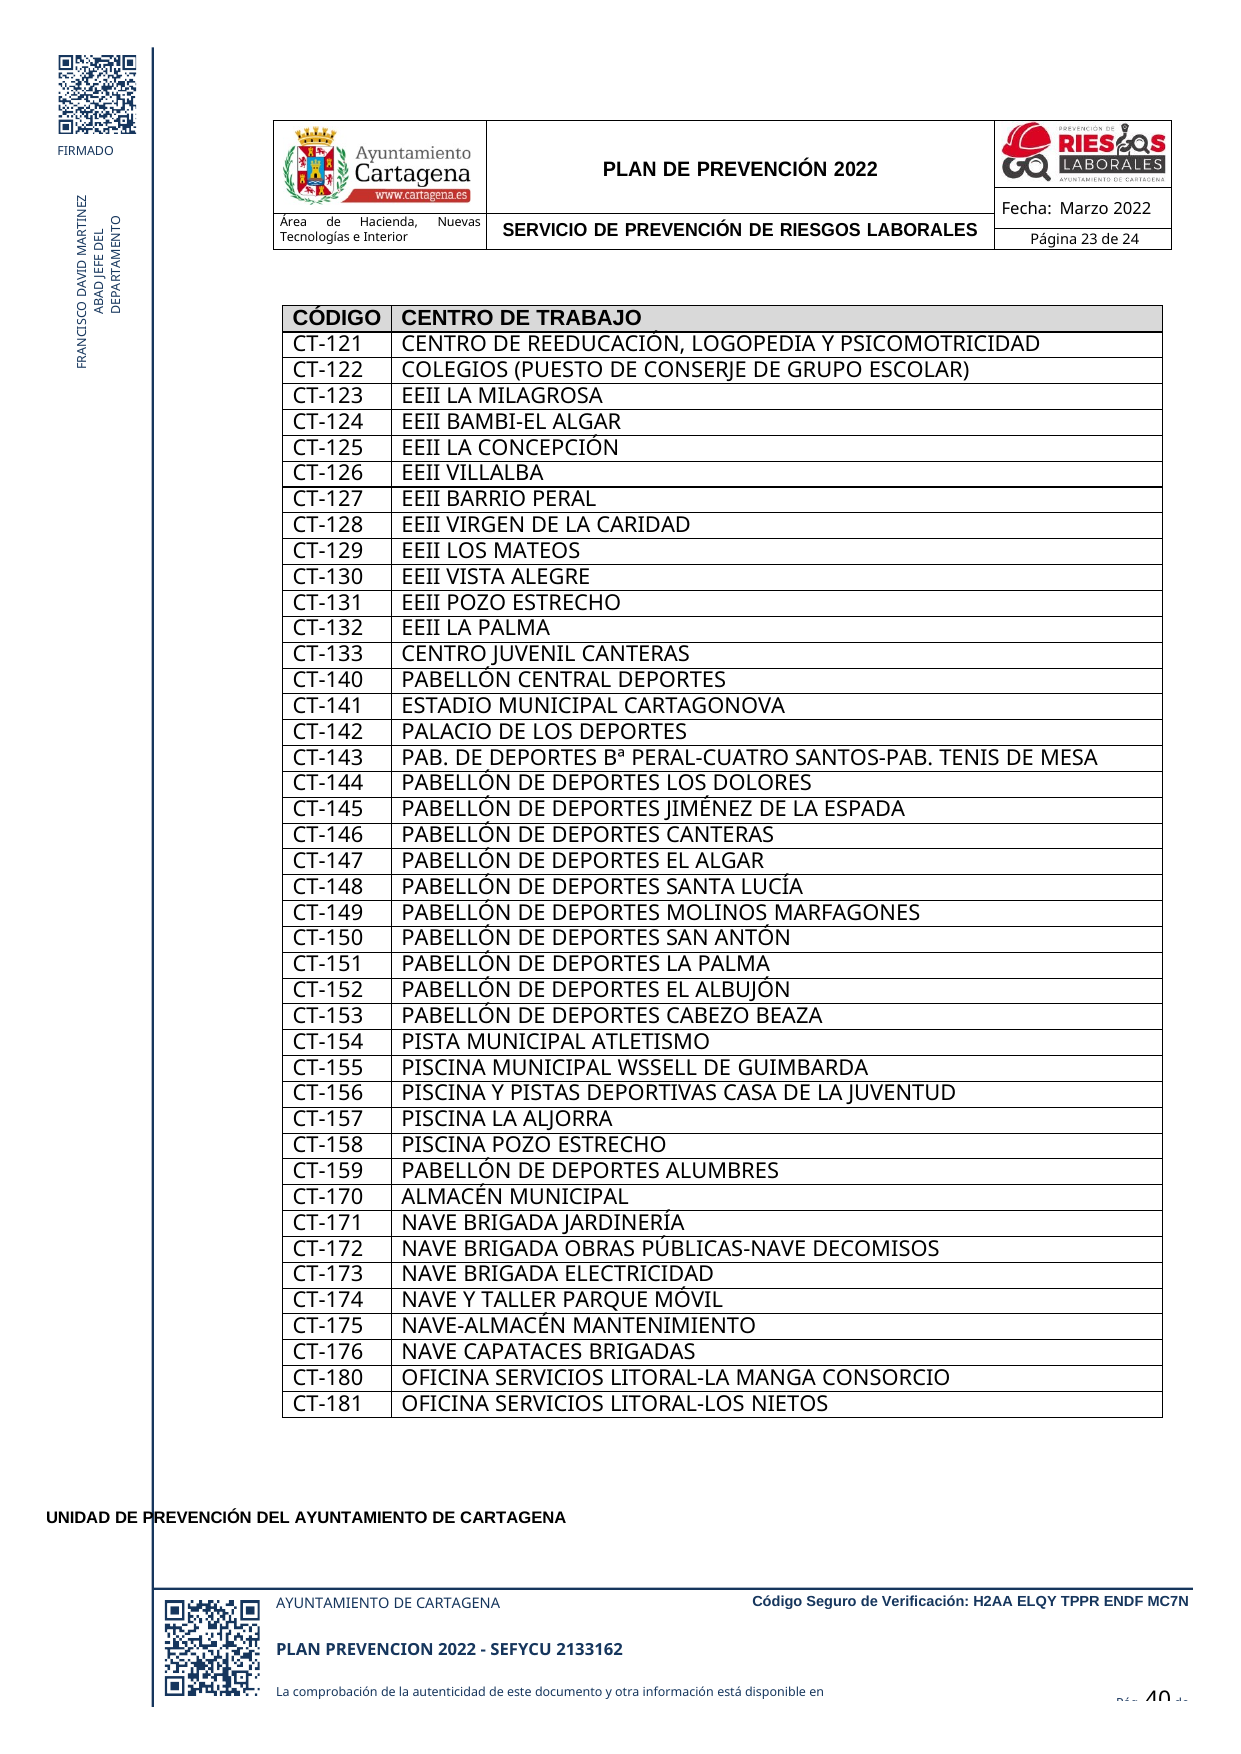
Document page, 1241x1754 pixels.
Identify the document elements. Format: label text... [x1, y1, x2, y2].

picture [1001, 121, 1166, 182]
picture [282, 126, 471, 205]
text UNIDAD DE PREVENCIÓN DEL AYUNTAMIENTO DE CARTAGENA [46, 1508, 1188, 1527]
picture [164, 1600, 260, 1696]
picture [58, 55, 137, 134]
